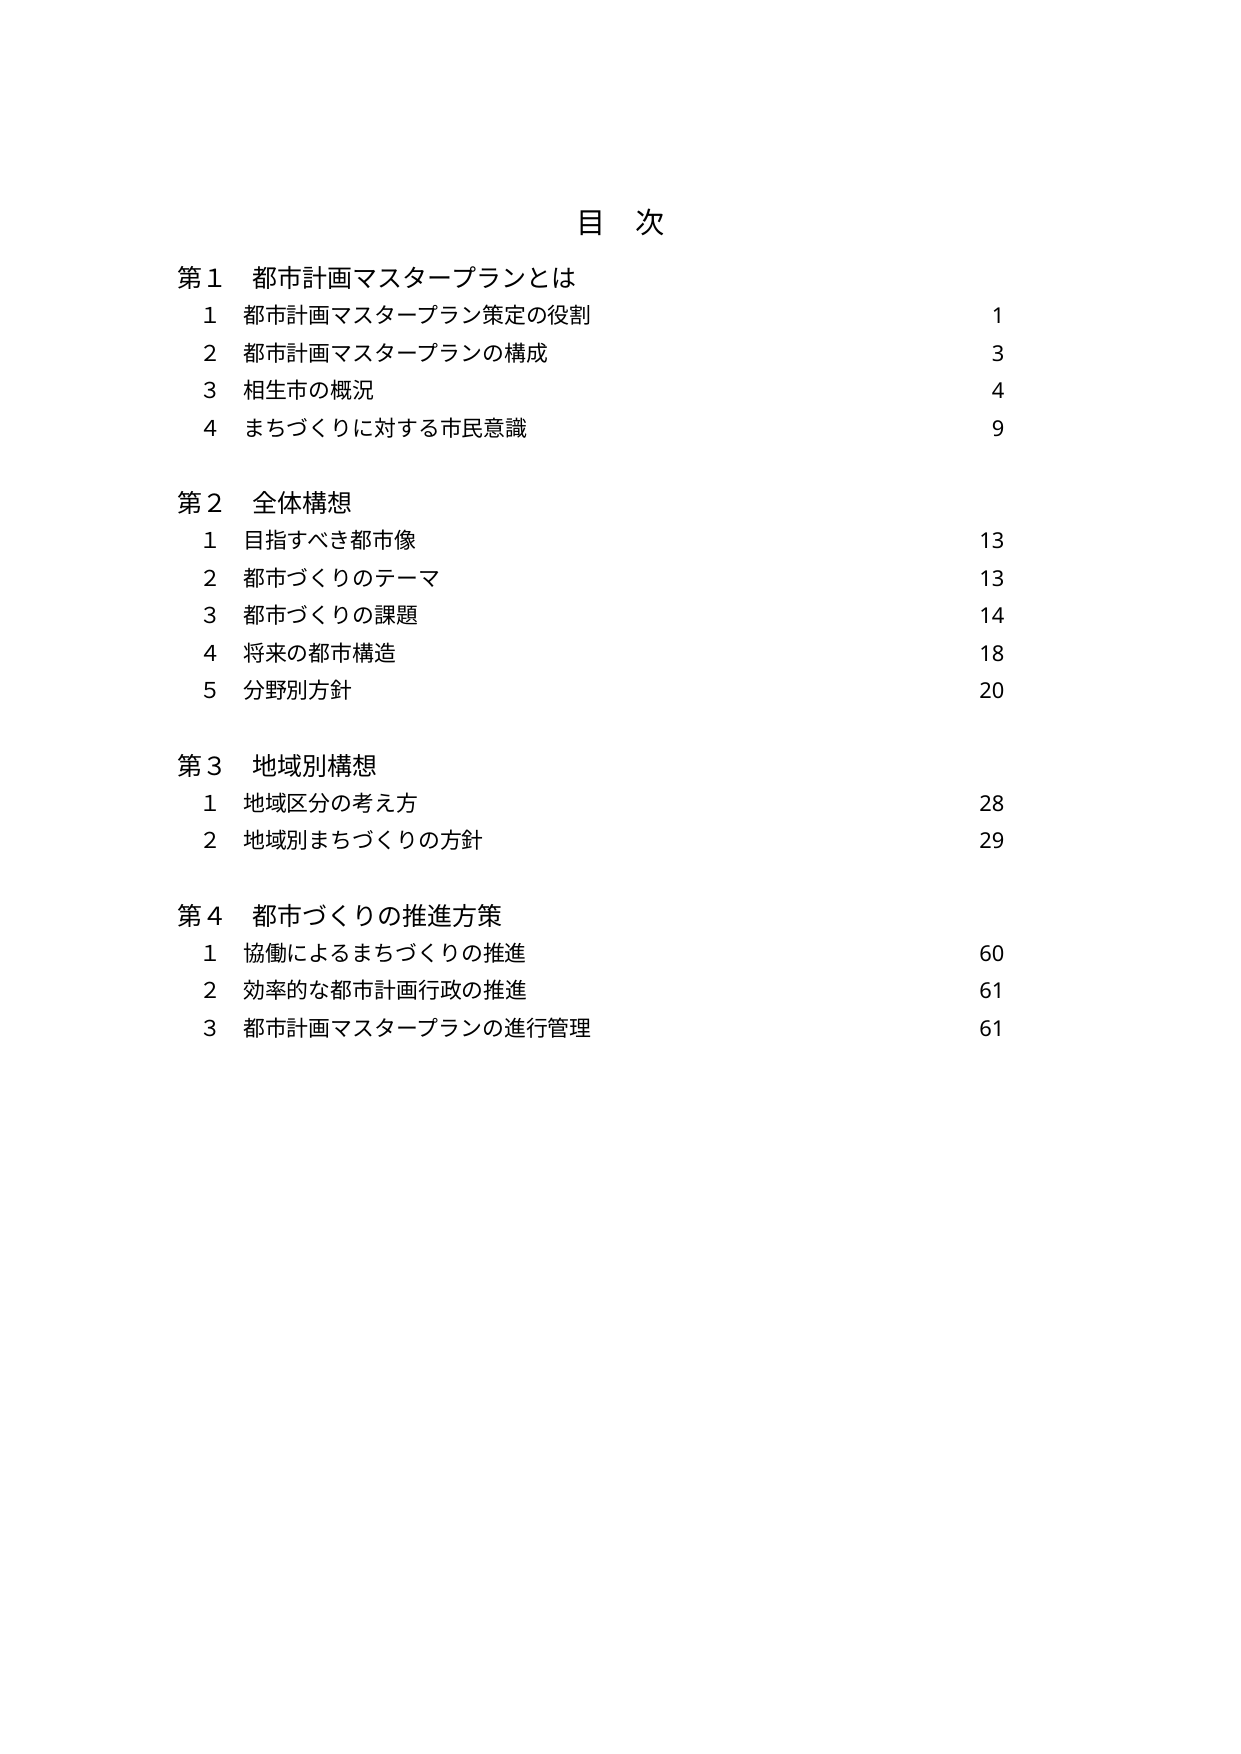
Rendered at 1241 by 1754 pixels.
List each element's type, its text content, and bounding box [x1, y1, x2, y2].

text 第２ 全体構想 [177, 483, 1063, 521]
text ３ 都市づくりの課題 14 [177, 596, 1063, 633]
text ４ まちづくりに対する市民意識 9 [177, 408, 1063, 446]
text １ 都市計画マスタープラン策定の役割 1 [177, 296, 1063, 333]
text ２ 都市計画マスタープランの構成 3 [177, 333, 1063, 371]
text ２ 地域別まちづくりの方針 29 [177, 821, 1063, 858]
text １ 地域区分の考え方 28 [177, 783, 1063, 821]
text 第３ 地域別構想 [177, 746, 1063, 783]
text 目 次 [177, 183, 1063, 258]
text ２ 効率的な都市計画行政の推進 61 [177, 971, 1063, 1008]
text 第１ 都市計画マスタープランとは [177, 258, 1063, 296]
text ３ 相生市の概況 4 [177, 371, 1063, 408]
text ３ 都市計画マスタープランの進行管理 61 [177, 1008, 1063, 1046]
text ２ 都市づくりのテーマ 13 [177, 558, 1063, 596]
text １ 協働によるまちづくりの推進 60 [177, 933, 1063, 971]
text １ 目指すべき都市像 13 [177, 521, 1063, 558]
text ４ 将来の都市構造 18 [177, 633, 1063, 671]
text ５ 分野別方針 20 [177, 671, 1063, 708]
text 第４ 都市づくりの推進方策 [177, 896, 1063, 933]
